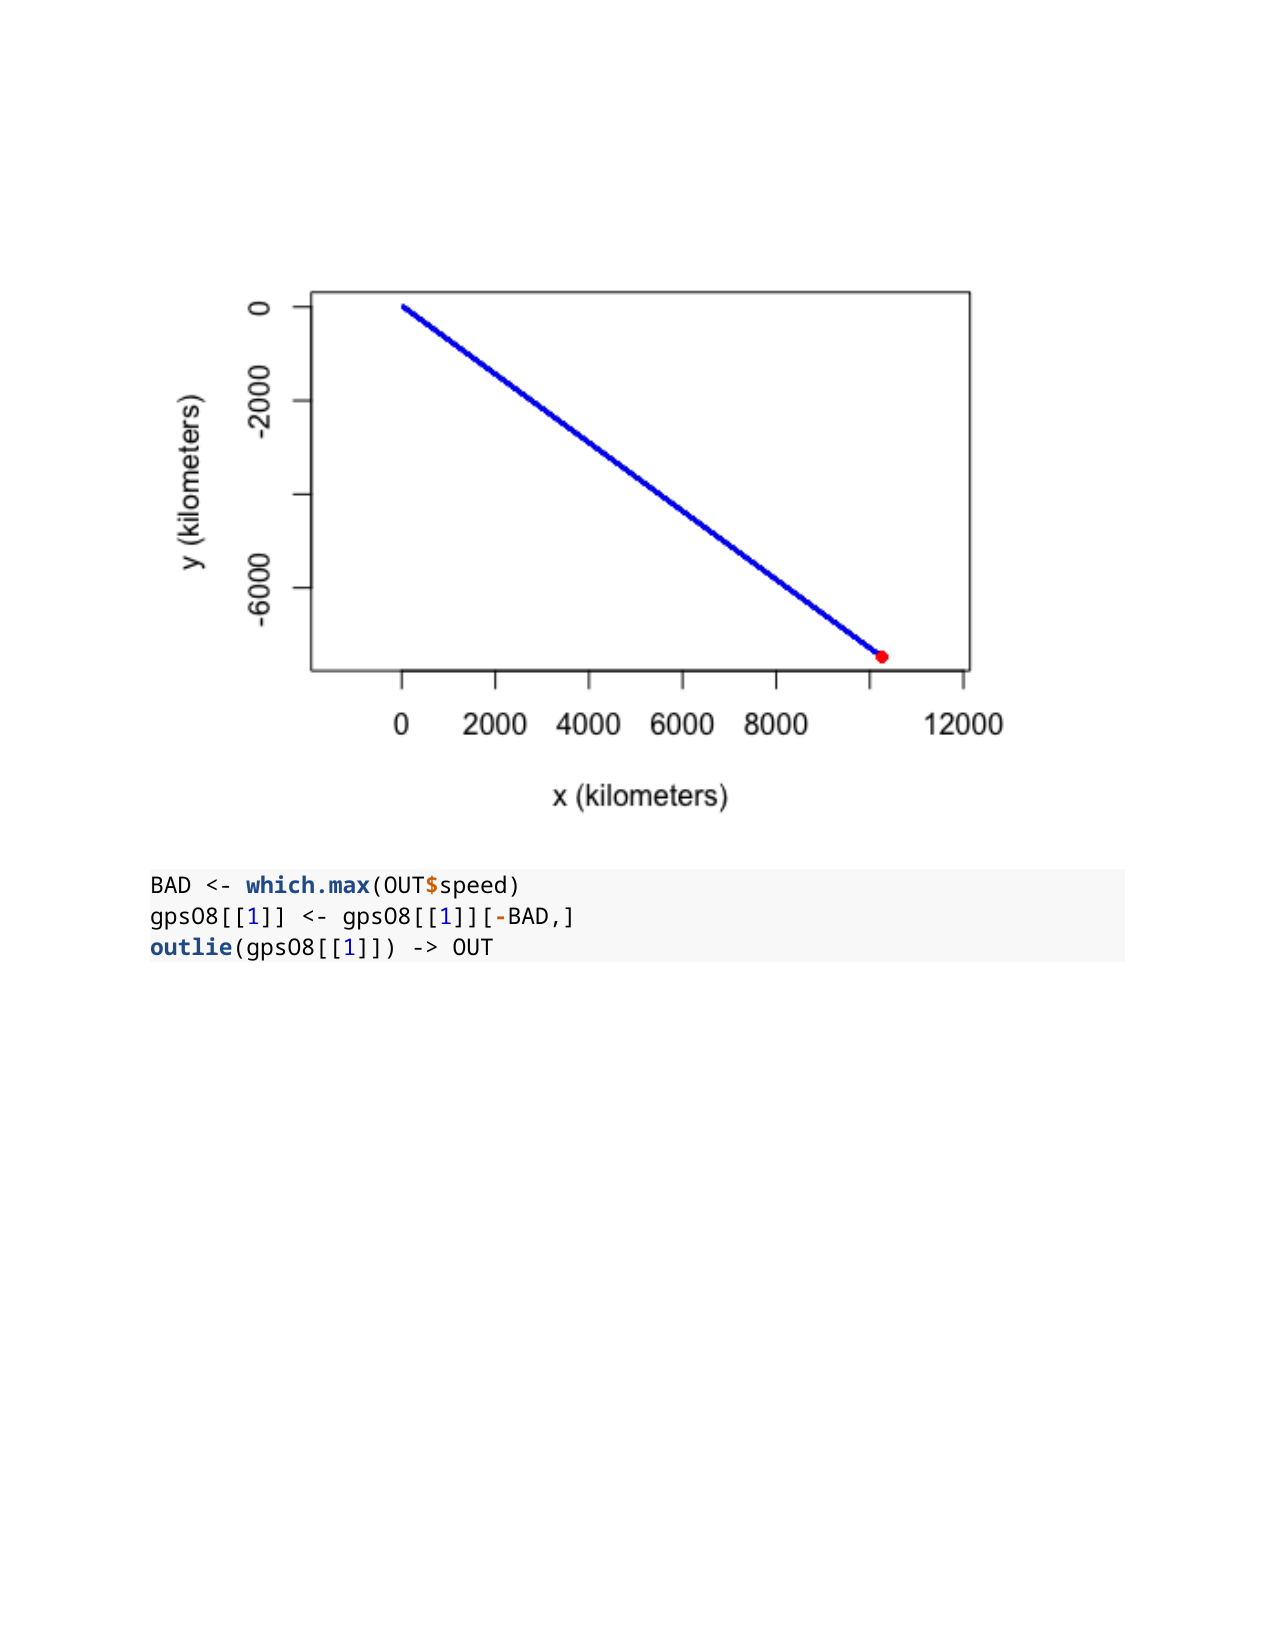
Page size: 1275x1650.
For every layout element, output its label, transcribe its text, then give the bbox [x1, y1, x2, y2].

text BAD <- which.max(OUT$speed) gpsO8[[1]] <- gpsO8[[1]][-BAD,] outlie(gpsO8[[1]]) -> OUT [494, 869, 1125, 962]
picture [168, 150, 1044, 850]
